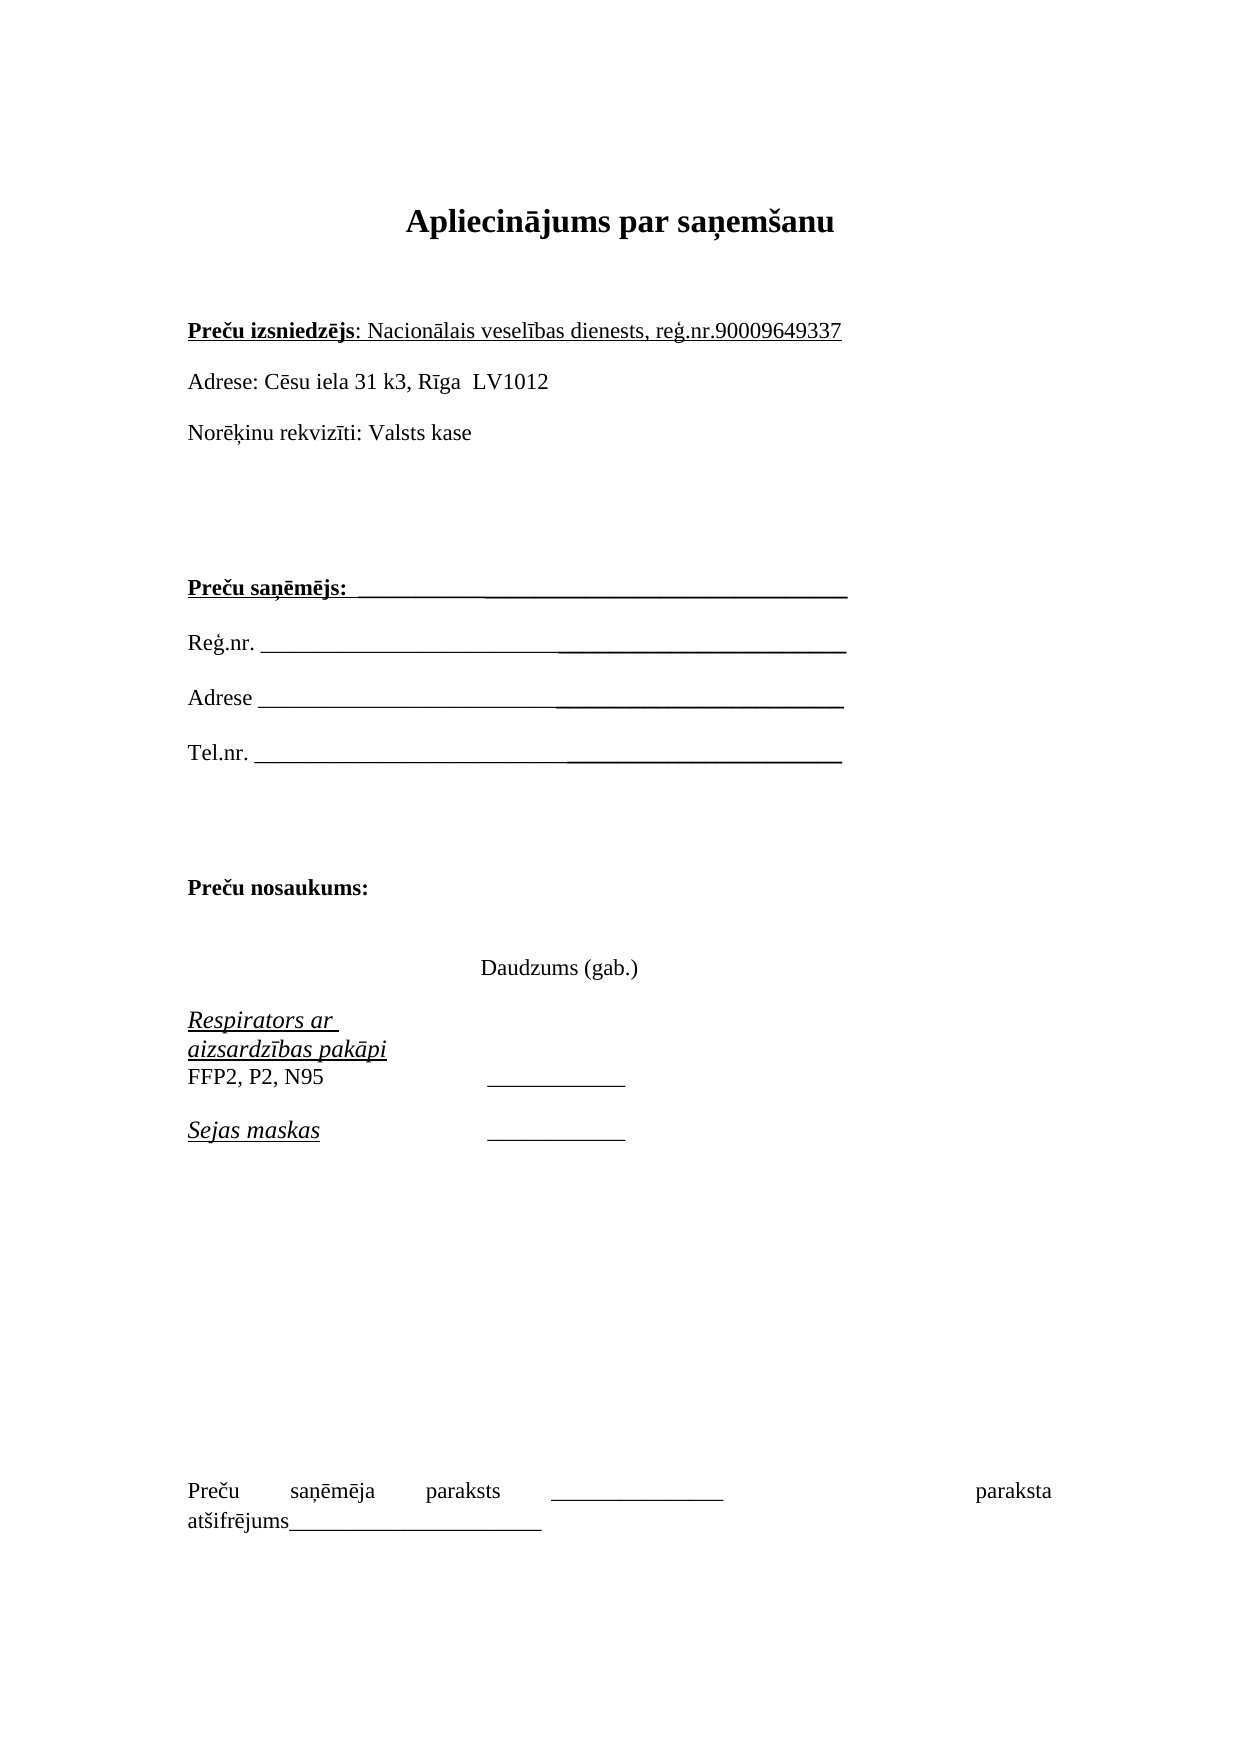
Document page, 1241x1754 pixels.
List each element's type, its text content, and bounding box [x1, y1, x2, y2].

text Norēķinu rekvizīti: Valsts kase [187, 419, 1053, 445]
text Preču saņēmēja paraksts _______________ paraksta atšifrējums______________________ [187, 1477, 1053, 1534]
text Preču izsniedzējs: Nacionālais veselības dienests, reģ.nr.90009649337 [187, 317, 1053, 343]
text aizsardzības pakāpi [187, 1034, 1053, 1063]
text Sejas maskas ____________ [187, 1116, 1053, 1144]
text Tel.nr. _______________________________________________ [187, 737, 1053, 766]
text Daudzums (gab.) [247, 954, 1053, 981]
text FFP2, P2, N95 ____________ [187, 1063, 1053, 1089]
text Preču saņēmējs: ________________________________________ [187, 572, 1053, 601]
text Adrese _________________________________________________ [187, 682, 1053, 711]
text Preču nosaukums: [187, 874, 1053, 900]
text Apliecinājums par saņemšanu [187, 201, 1053, 239]
text Respirators ar [187, 1005, 1053, 1034]
text Reģ.nr. _________________________________________________ [187, 627, 1053, 656]
text Adrese: Cēsu iela 31 k3, Rīga LV1012 [187, 368, 1053, 394]
